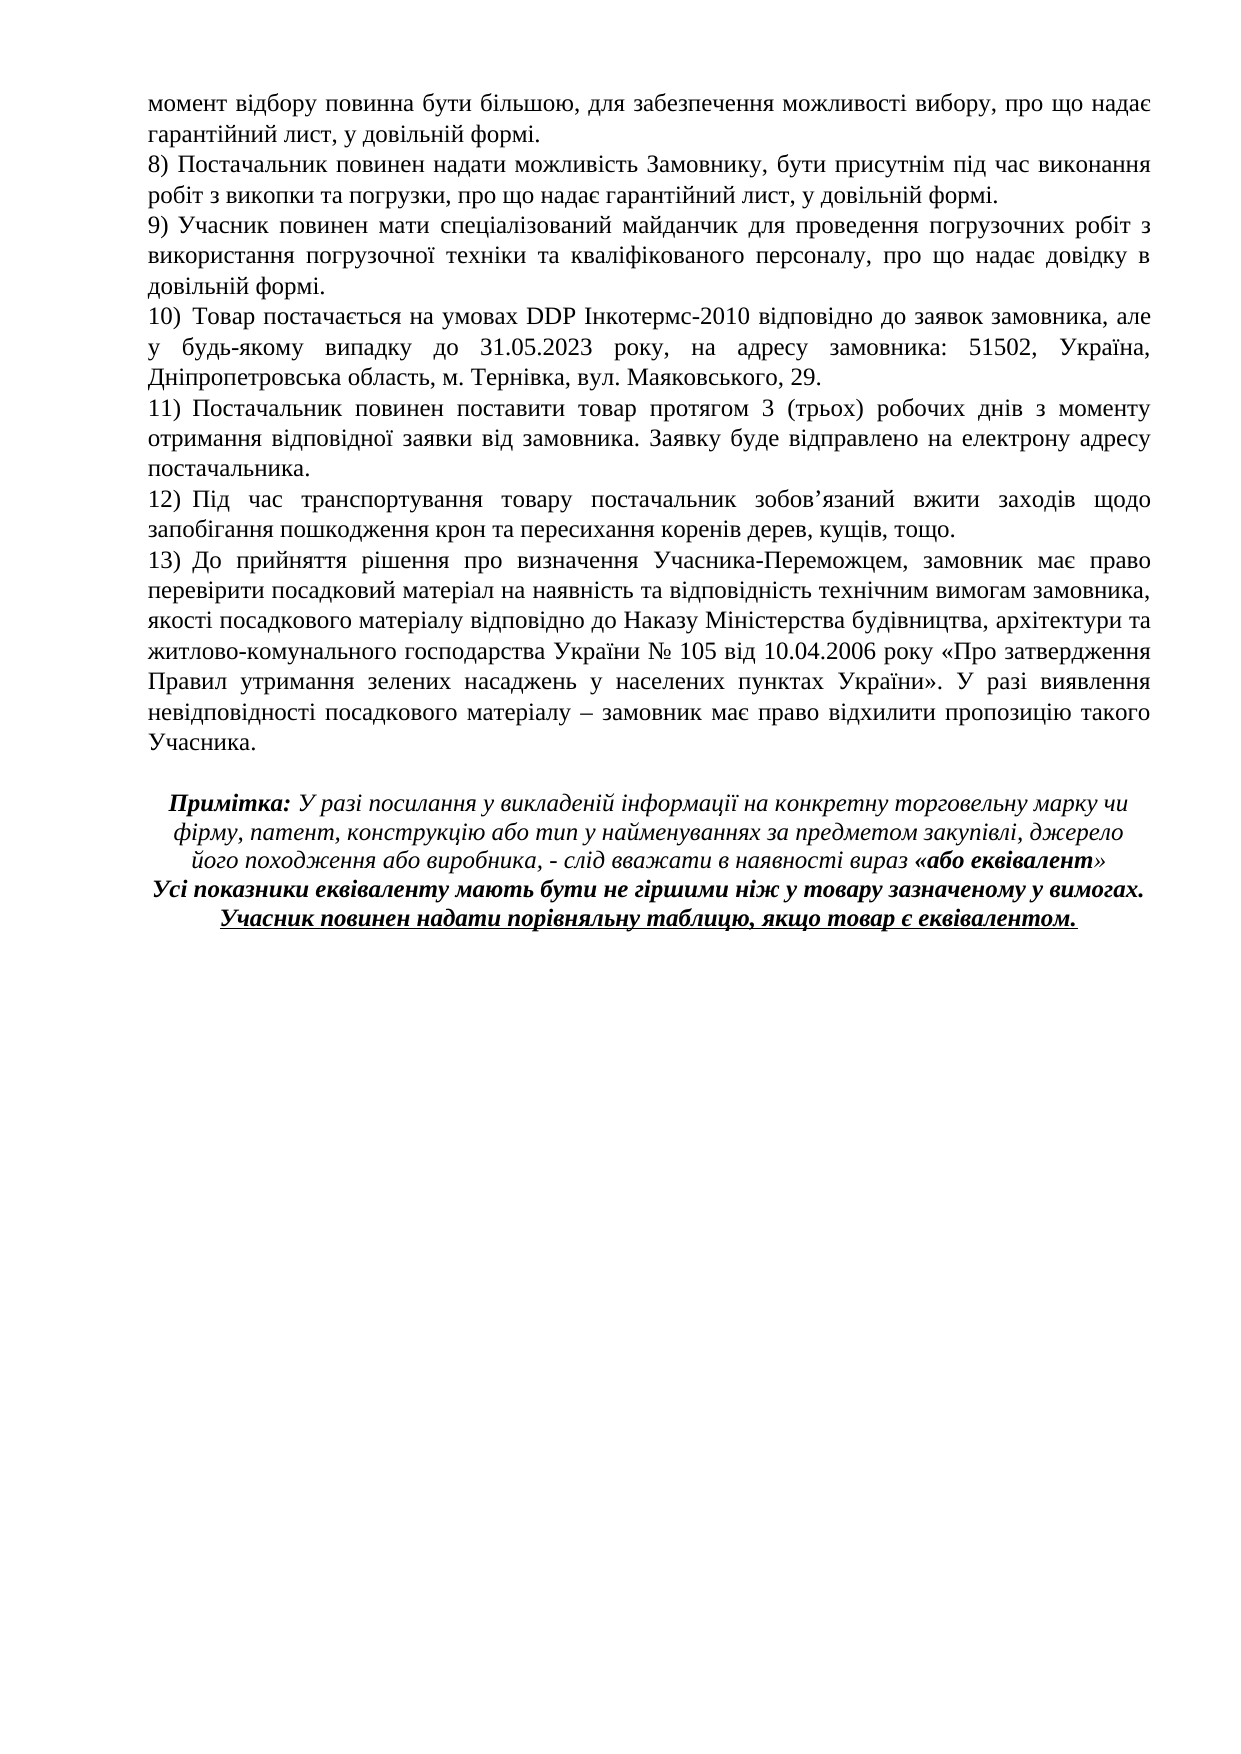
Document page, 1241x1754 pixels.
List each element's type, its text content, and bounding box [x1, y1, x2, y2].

text Усі показники еквіваленту мають бути не гіршими ніж у товару зазначеному у вимогах. [148, 874, 1152, 903]
list Під час транспортування товару постачальник зобов’язаний вжити заходів щодо запобігання пошкодження крон та пересихання коренів дерев, кущів, тощо. [148, 484, 1152, 543]
list Товар постачається на умовах DDP Інкотермс-2010 відповідно до заявок замовника, але у будь-якому випадку до 31.05.2023 року, на адресу замовника: 51502, Україна, Дніпропетровська область, м. Тернівка, вул. Маяковського, 29. [148, 301, 1152, 391]
list Учасник повинен мати спеціалізований майданчик для проведення погрузочних робіт з використання погрузочної техніки та кваліфікованого персоналу, про що надає довідку в довільній формі. [148, 210, 1152, 300]
text Примітка: У разі посилання у викладеній інформації на конкретну торговельну марку чи фірму, патент, конструкцію або тип у найменуваннях за предметом закупівлі, джерело його походження або виробника, - слід вважати в наявності вираз «або еквівалент» [148, 788, 1152, 874]
list Постачальник повинен поставити товар протягом 3 (трьох) робочих днів з моменту отримання відповідної заявки від замовника. Заявку буде відправлено на електрону адресу постачальника. [148, 393, 1152, 482]
list До прийняття рішення про визначення Учасника-Переможцем, замовник має право перевірити посадковий матеріал на наявність та відповідність технічним вимогам замовника, якості посадкового матеріалу відповідно до Наказу Міністерства будівництва, архітектури та житлово-комунального господарства України № 105 від 10.04.2006 року «Про затвердження Правил утримання зелених насаджень у населених пунктах України». У разі виявлення невідповідності посадкового матеріалу – замовник має право відхилити пропозицію такого Учасника. [148, 545, 1152, 756]
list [148, 88, 1152, 148]
text Учасник повинен надати порівняльну таблицю, якщо товар є еквівалентом. [148, 903, 1152, 932]
list Постачальник повинен надати можливість Замовнику, бути присутнім під час виконання робіт з викопки та погрузки, про що надає гарантійний лист, у довільній формі. [148, 149, 1152, 208]
